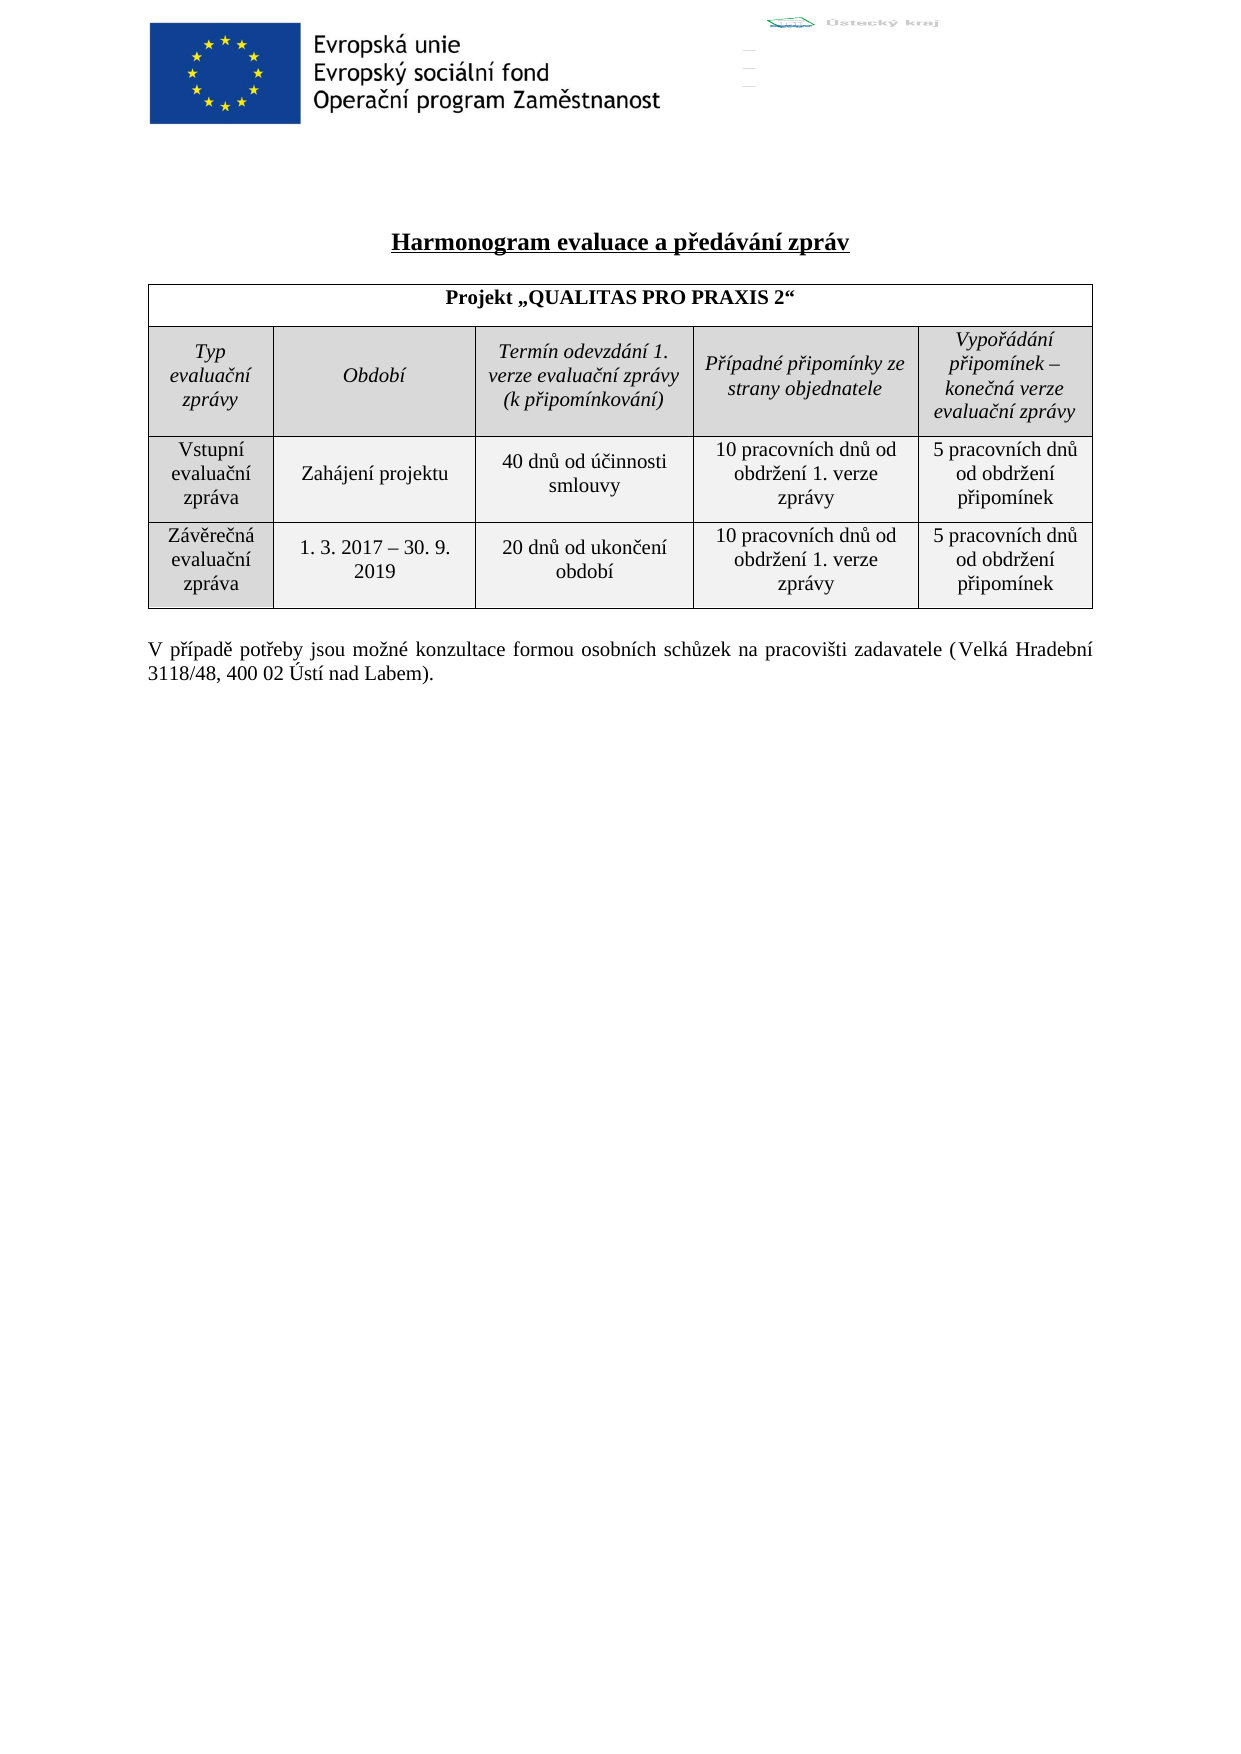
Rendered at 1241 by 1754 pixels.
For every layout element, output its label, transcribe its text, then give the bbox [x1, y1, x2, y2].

text Harmonogram evaluace a předávání zpráv [148, 227, 1093, 255]
table_cell Závěrečná evaluační zpráva [149, 523, 273, 607]
table_cell 5 pracovních dnů od obdržení připomínek [919, 523, 1092, 607]
text V případě potřeby jsou možné konzultace formou osobních schůzek na pracovišti zadavatele (Velká Hradební 3118/48, 400 02 Ústí nad Labem). [148, 637, 1093, 685]
table_cell 5 pracovních dnů od obdržení připomínek [919, 437, 1092, 522]
table_cell Vypořádání připomínek – konečná verze evaluační zprávy [919, 327, 1092, 436]
table_cell Případné připomínky ze strany objednatele [694, 327, 918, 436]
table_cell 1. 3. 2017 – 30. 9. 2019 [274, 523, 475, 607]
table_cell Termín odevzdání 1. verze evaluační zprávy (k připomínkování) [476, 327, 693, 436]
table_cell 10 pracovních dnů od obdržení 1. verze zprávy [694, 437, 918, 522]
table_cell Typ evaluační zprávy [149, 327, 273, 436]
table_cell 20 dnů od ukončení období [476, 523, 693, 607]
table_header Projekt „QUALITAS PRO PRAXIS 2“ [149, 285, 1092, 326]
table_cell Období [274, 327, 475, 436]
table_cell Zahájení projektu [274, 437, 475, 522]
table_cell Vstupní evaluační zpráva [149, 437, 273, 522]
picture [147, 21, 660, 124]
table_cell 10 pracovních dnů od obdržení 1. verze zprávy [694, 523, 918, 607]
table_cell 40 dnů od účinnosti smlouvy [476, 437, 693, 522]
